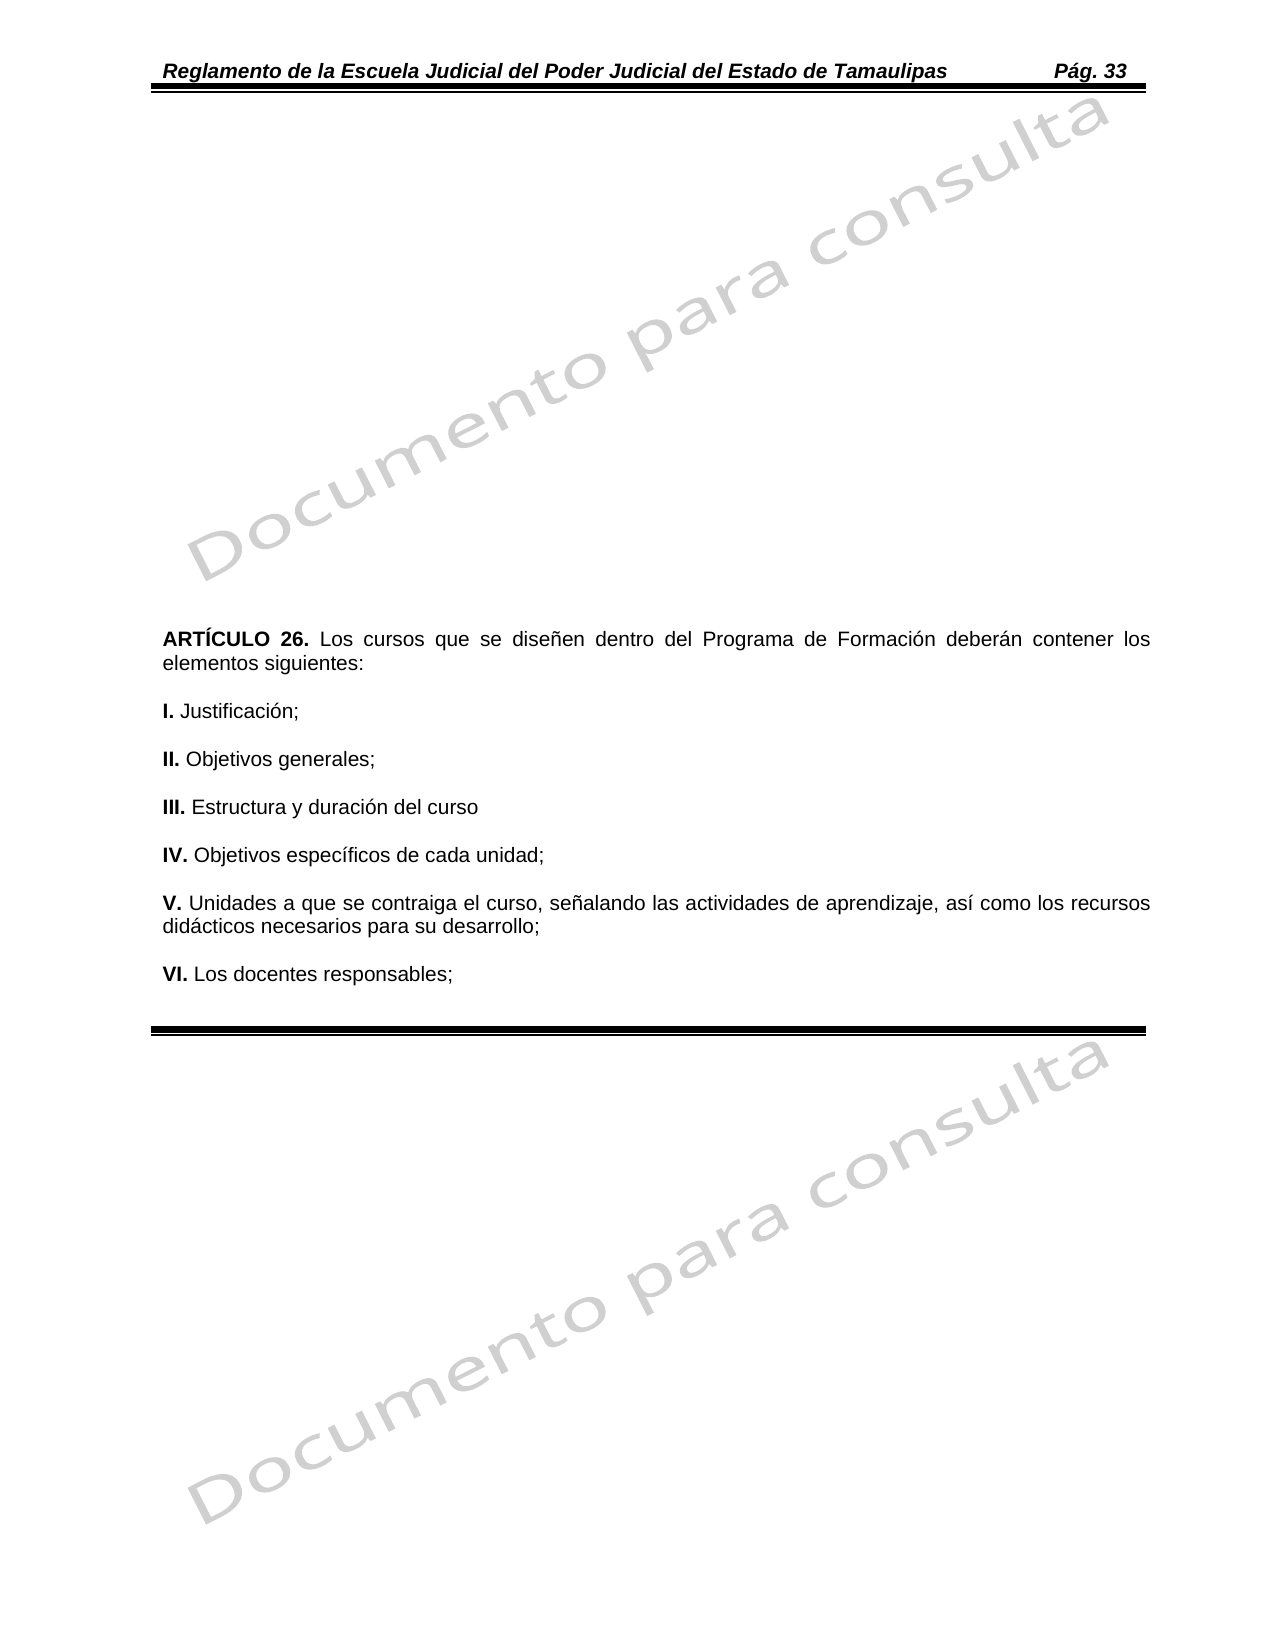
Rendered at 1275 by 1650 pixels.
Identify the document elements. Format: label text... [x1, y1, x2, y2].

text II. Objetivos generales; [162, 747, 1152, 771]
text IV. Objetivos específicos de cada unidad; [162, 842, 1152, 866]
text ARTÍCULO 26. Los cursos que se diseñen dentro del Programa de Formación deberán contener los elementos siguientes: [162, 627, 1152, 675]
text I. Justificación; [162, 699, 1152, 723]
text VI. Los docentes responsables; [162, 962, 1152, 986]
text V. Unidades a que se contraiga el curso, señalando las actividades de aprendizaje, así como los recursos didácticos necesarios para su desarrollo; [162, 890, 1152, 938]
text III. Estructura y duración del curso [162, 794, 1152, 818]
